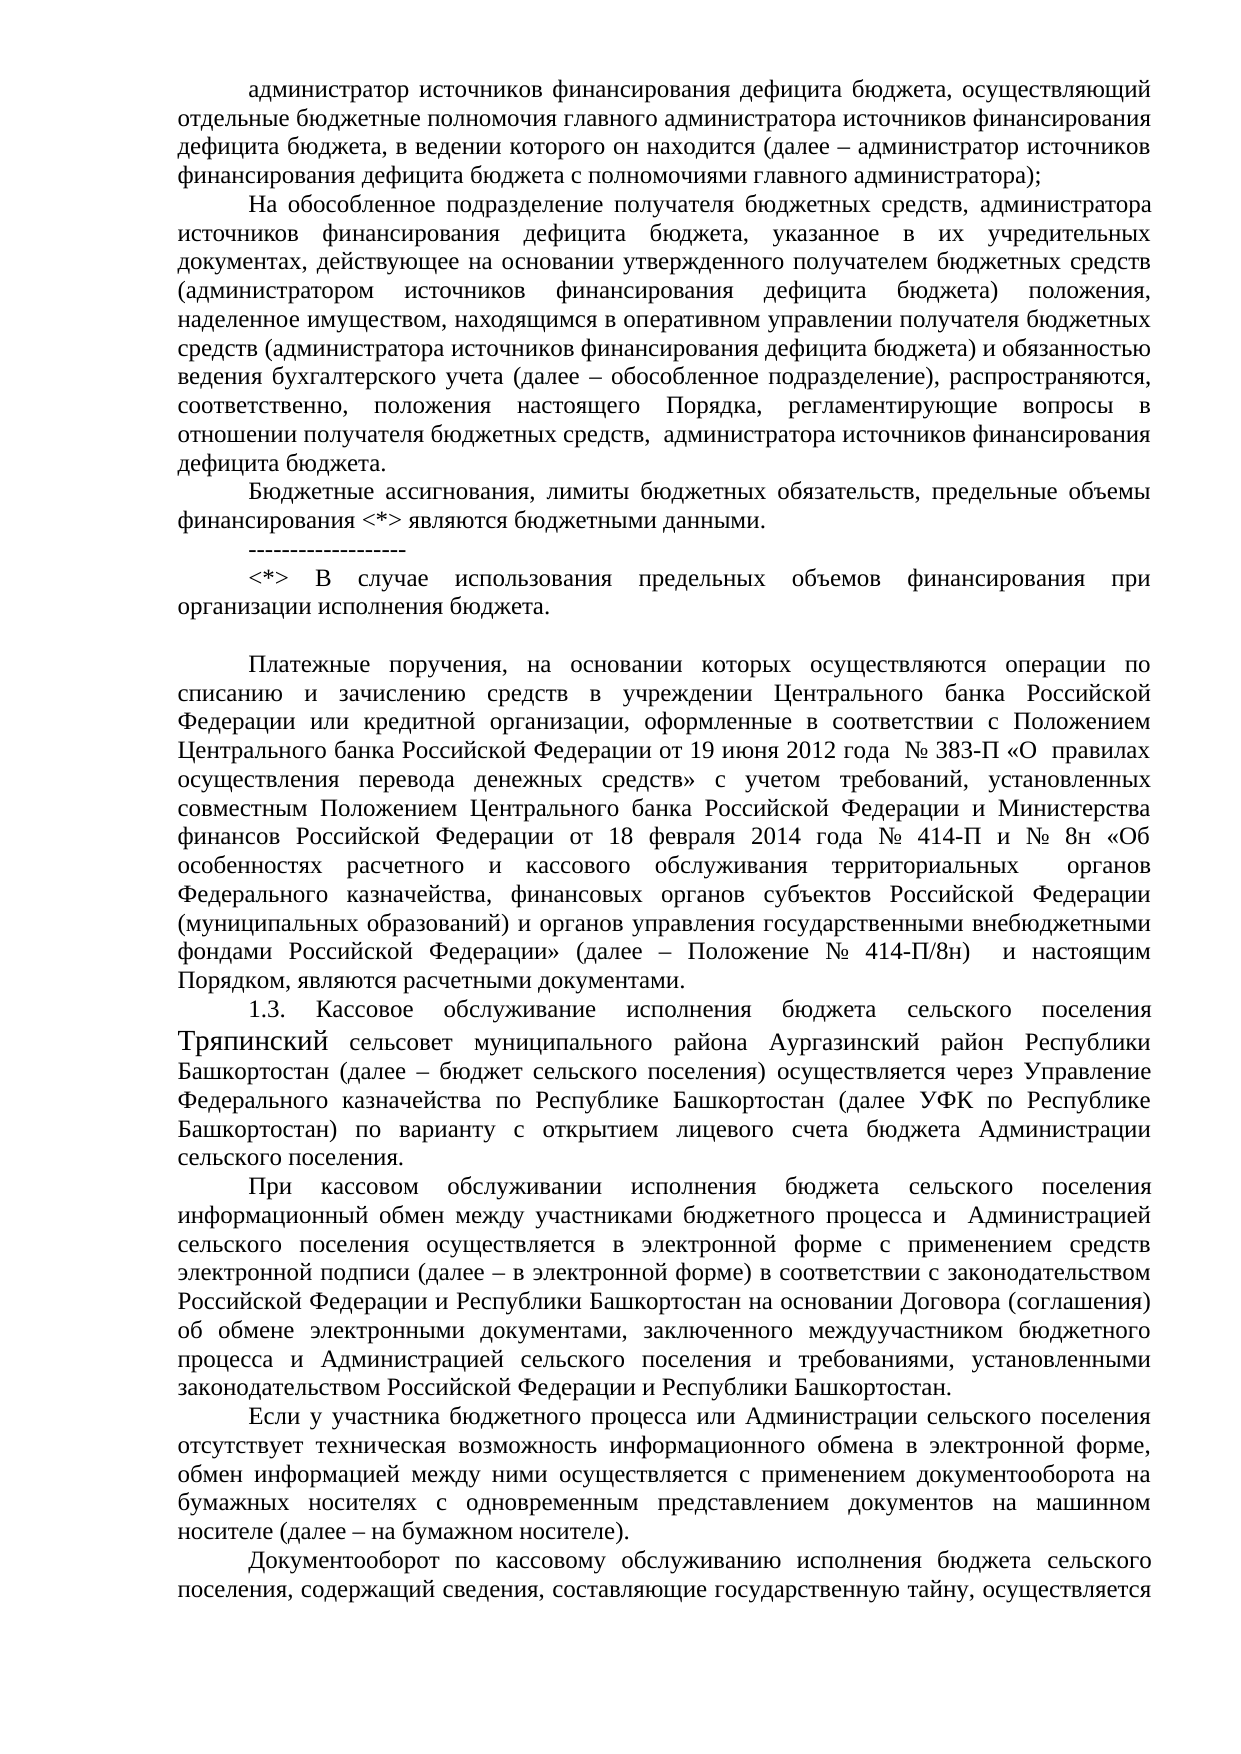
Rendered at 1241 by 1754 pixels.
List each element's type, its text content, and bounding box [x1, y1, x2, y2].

text Если у участника бюджетного процесса или Администрации сельского поселения отсутствует техническая возможность информационного обмена в электронной форме, обмен информацией между ними осуществляется с применением документооборота на бумажных носителях с одновременным представлением документов на машинном носителе (далее – на бумажном носителе). [177, 1401, 1152, 1545]
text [177, 1545, 1152, 1602]
text администратор источников финансирования дефицита бюджета, осуществляющий отдельные бюджетные полномочия главного администратора источников финансирования дефицита бюджета, в ведении которого он находится (далее – администратор источников финансирования дефицита бюджета с полномочиями главного администратора); [177, 74, 1152, 189]
text 1.3. Кассовое обслуживание исполнения бюджета сельского поселения Тряпинский сельсовет муниципального района Аургазинский район Республики Башкортостан (далее – бюджет сельского поселения) осуществляется через Управление Федерального казначейства по Республике Башкортостан (далее УФК по Республике Башкортостан) по варианту с открытием лицевого счета бюджета Администрации сельского поселения. [177, 994, 1152, 1171]
text Бюджетные ассигнования, лимиты бюджетных обязательств, предельные объемы финансирования <*> являются бюджетными данными. [177, 476, 1152, 534]
text ------------------- [177, 534, 1152, 563]
text При кассовом обслуживании исполнения бюджета сельского поселения информационный обмен между участниками бюджетного процесса и Администрацией сельского поселения осуществляется в электронной форме с применением средств электронной подписи (далее – в электронной форме) в соответствии с законодательством Российской Федерации и Республики Башкортостан на основании Договора (соглашения) об обмене электронными документами, заключенного междуучастником бюджетного процесса и Администрацией сельского поселения и требованиями, установленными законодательством Российской Федерации и Республики Башкортостан. [177, 1171, 1152, 1401]
text На обособленное подразделение получателя бюджетных средств, администратора источников финансирования дефицита бюджета, указанное в их учредительных документах, действующее на основании утвержденного получателем бюджетных средств (администратором источников финансирования дефицита бюджета) положения, наделенное имуществом, находящимся в оперативном управлении получателя бюджетных средств (администратора источников финансирования дефицита бюджета) и обязанностью ведения бухгалтерского учета (далее – обособленное подразделение), распространяются, соответственно, положения настоящего Порядка, регламентирующие вопросы в отношении получателя бюджетных средств, администратора источников финансирования дефицита бюджета. [177, 189, 1152, 476]
text Платежные поручения, на основании которых осуществляются операции по списанию и зачислению средств в учреждении Центрального банка Российской Федерации или кредитной организации, оформленные в соответствии с Положением Центрального банка Российской Федерации от 19 июня 2012 года № 383-П «О правилах осуществления перевода денежных средств» с учетом требований, установленных совместным Положением Центрального банка Российской Федерации и Министерства финансов Российской Федерации от 18 февраля 2014 года № 414-П и № 8н «Об особенностях расчетного и кассового обслуживания территориальных органов Федерального казначейства, финансовых органов субъектов Российской Федерации (муниципальных образований) и органов управления государственными внебюджетными фондами Российской Федерации» (далее – Положение № 414-П/8н) и настоящим Порядком, являются расчетными документами. [177, 649, 1152, 994]
text <*> В случае использования предельных объемов финансирования при организации исполнения бюджета. [177, 563, 1152, 620]
